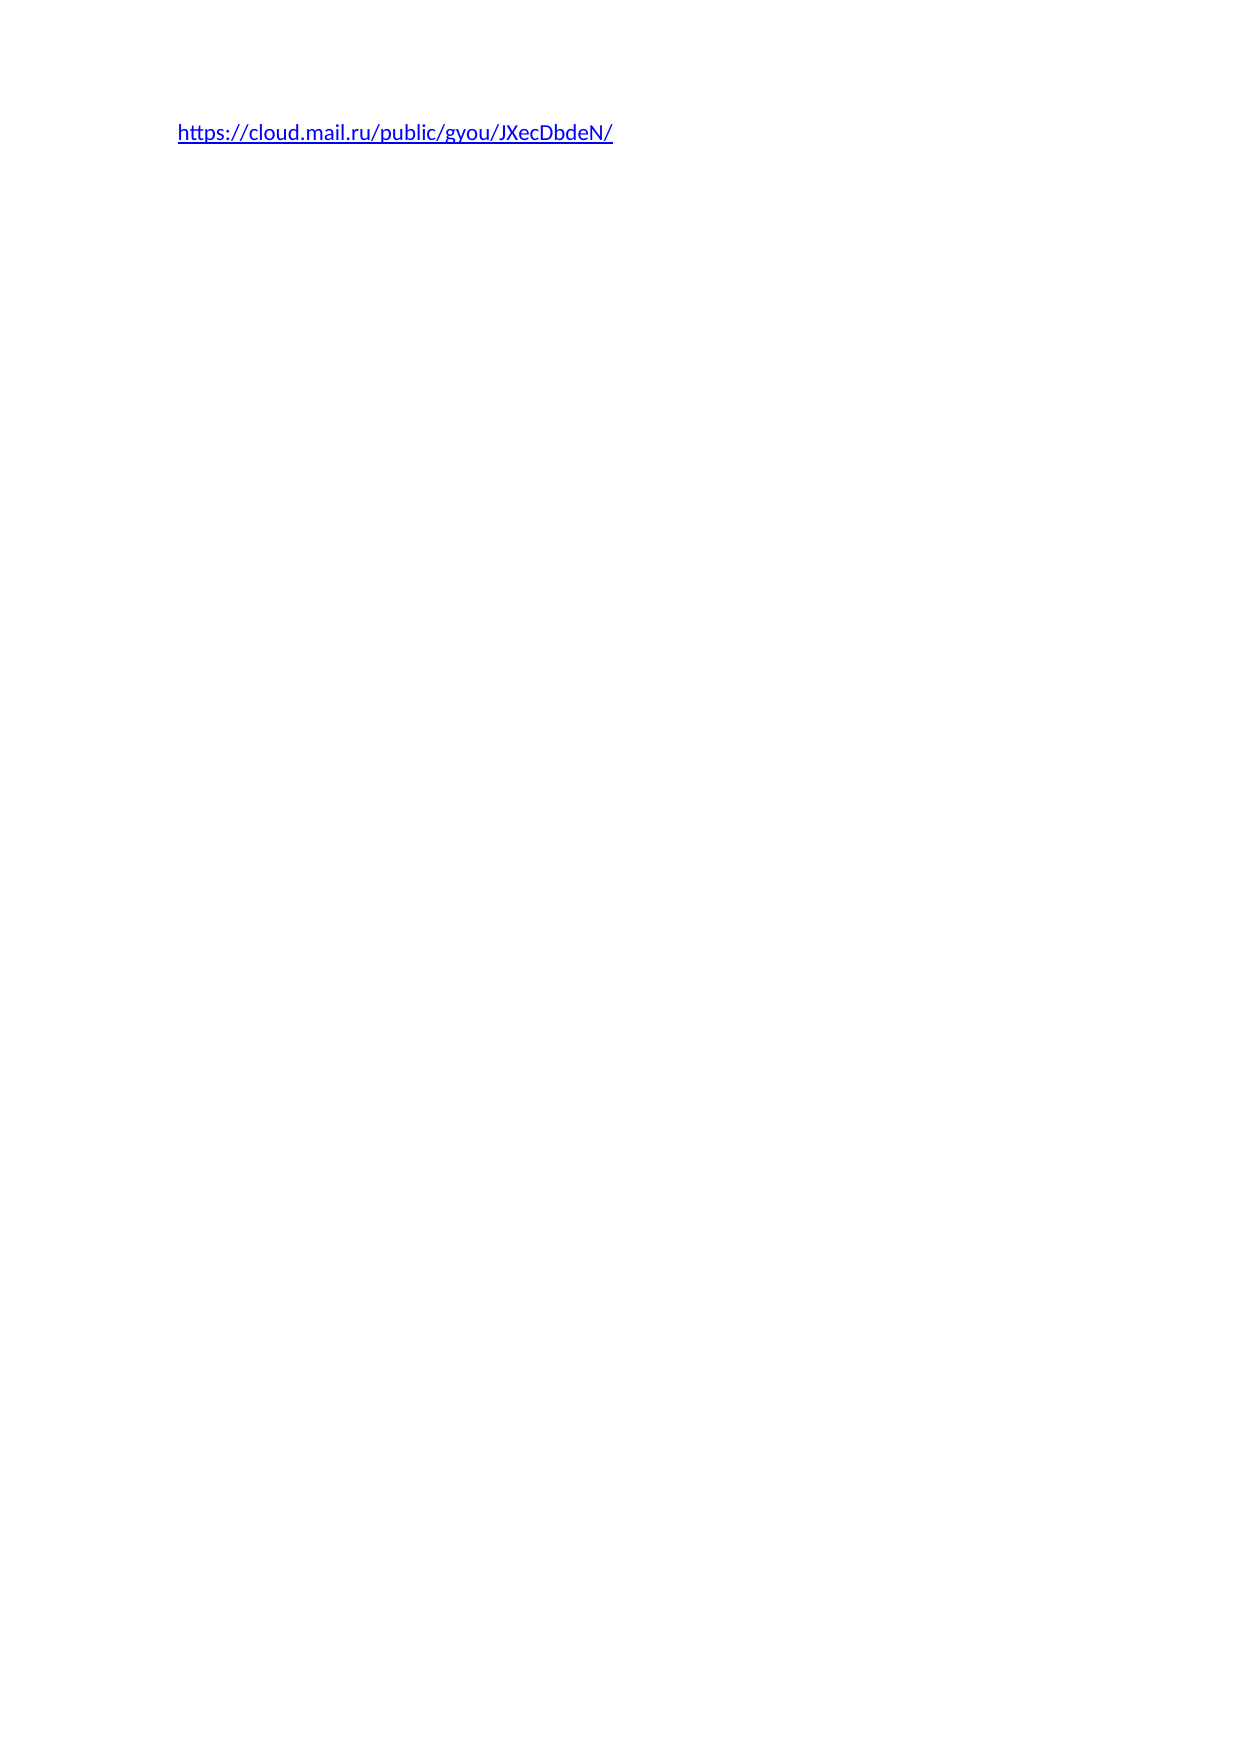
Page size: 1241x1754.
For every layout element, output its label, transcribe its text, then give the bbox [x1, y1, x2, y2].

text https://cloud.mail.ru/public/gyou/JXecDbdeN/ [177, 118, 1152, 146]
